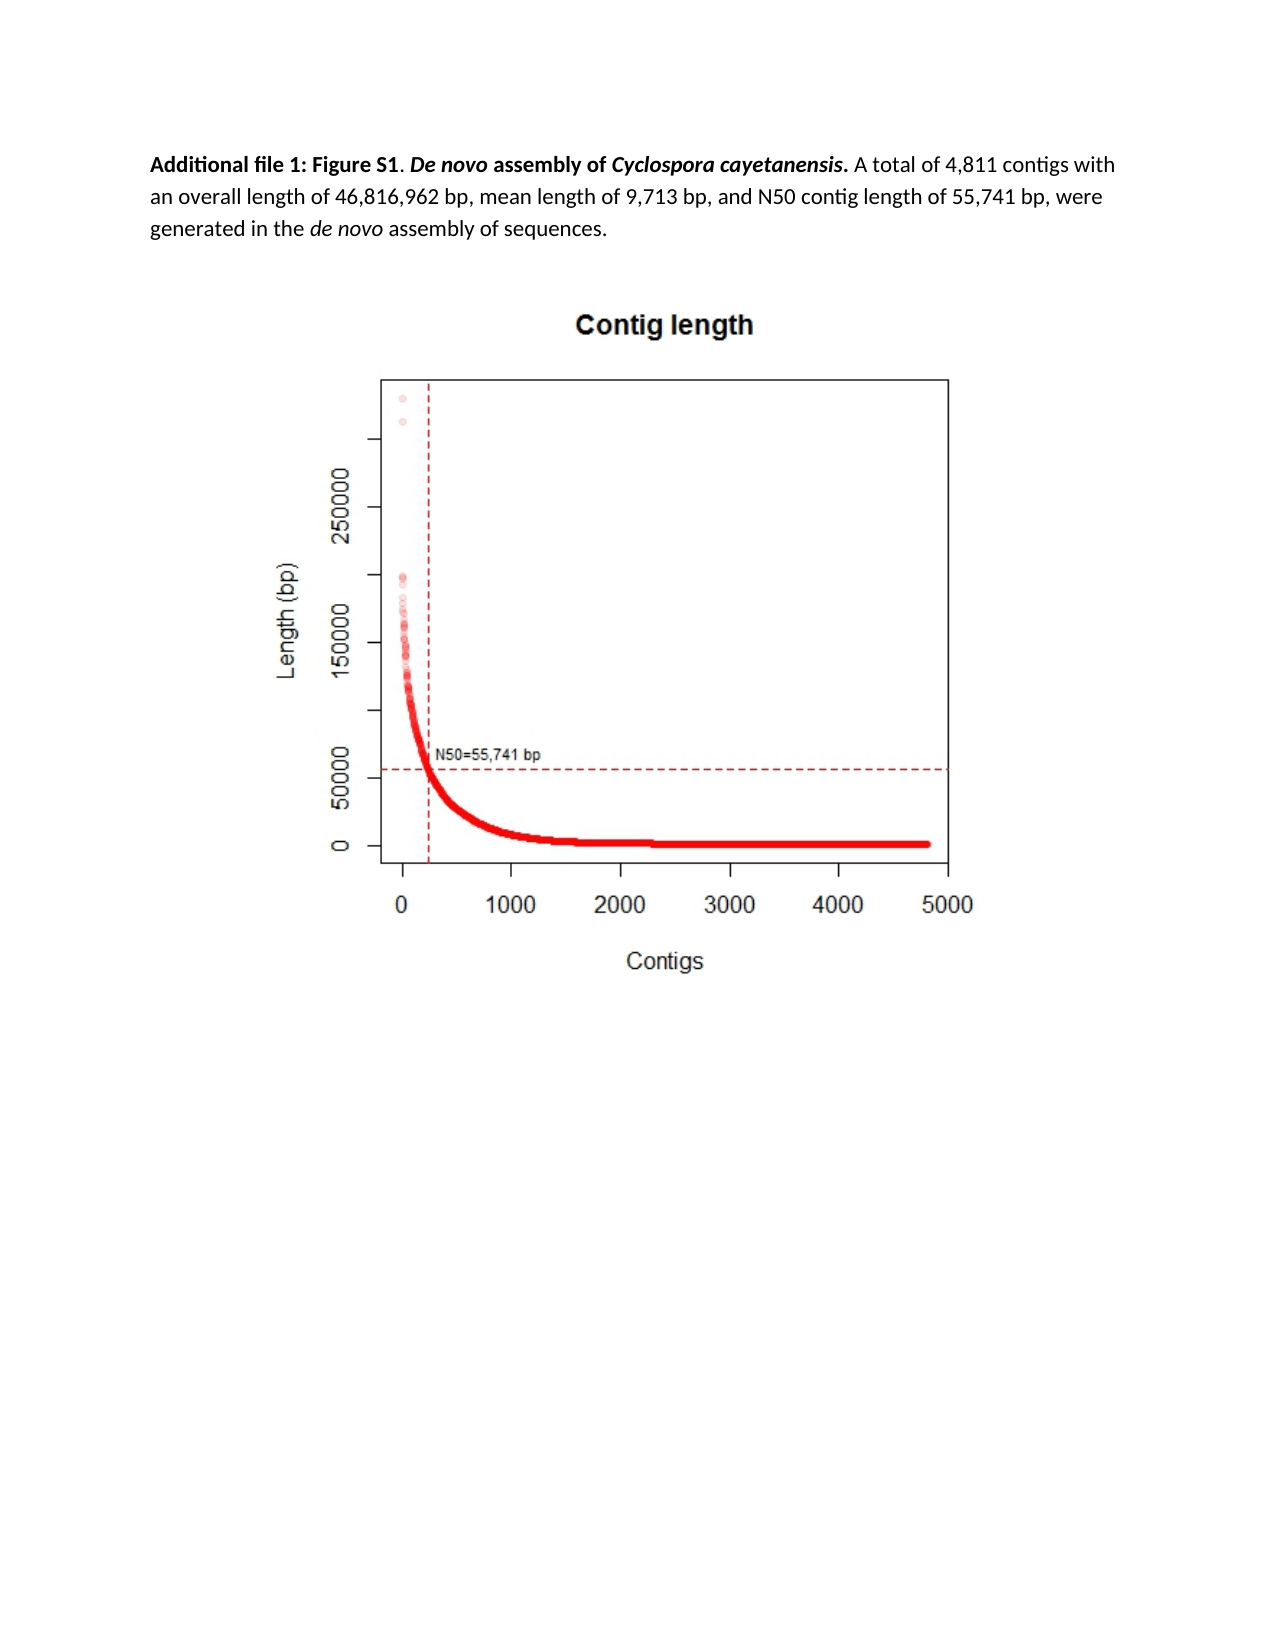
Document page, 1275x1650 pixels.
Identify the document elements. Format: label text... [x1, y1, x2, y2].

picture [268, 267, 1007, 1004]
text Additional file 1: Figure S1. De novo assembly of Cyclospora cayetanensis. A total of 4,811 contigs with an overall length of 46,816,962 bp, mean length of 9,713 bp, and N50 contig length of 55,741 bp, were generated in the de novo assembly of sequences. [150, 150, 1125, 242]
